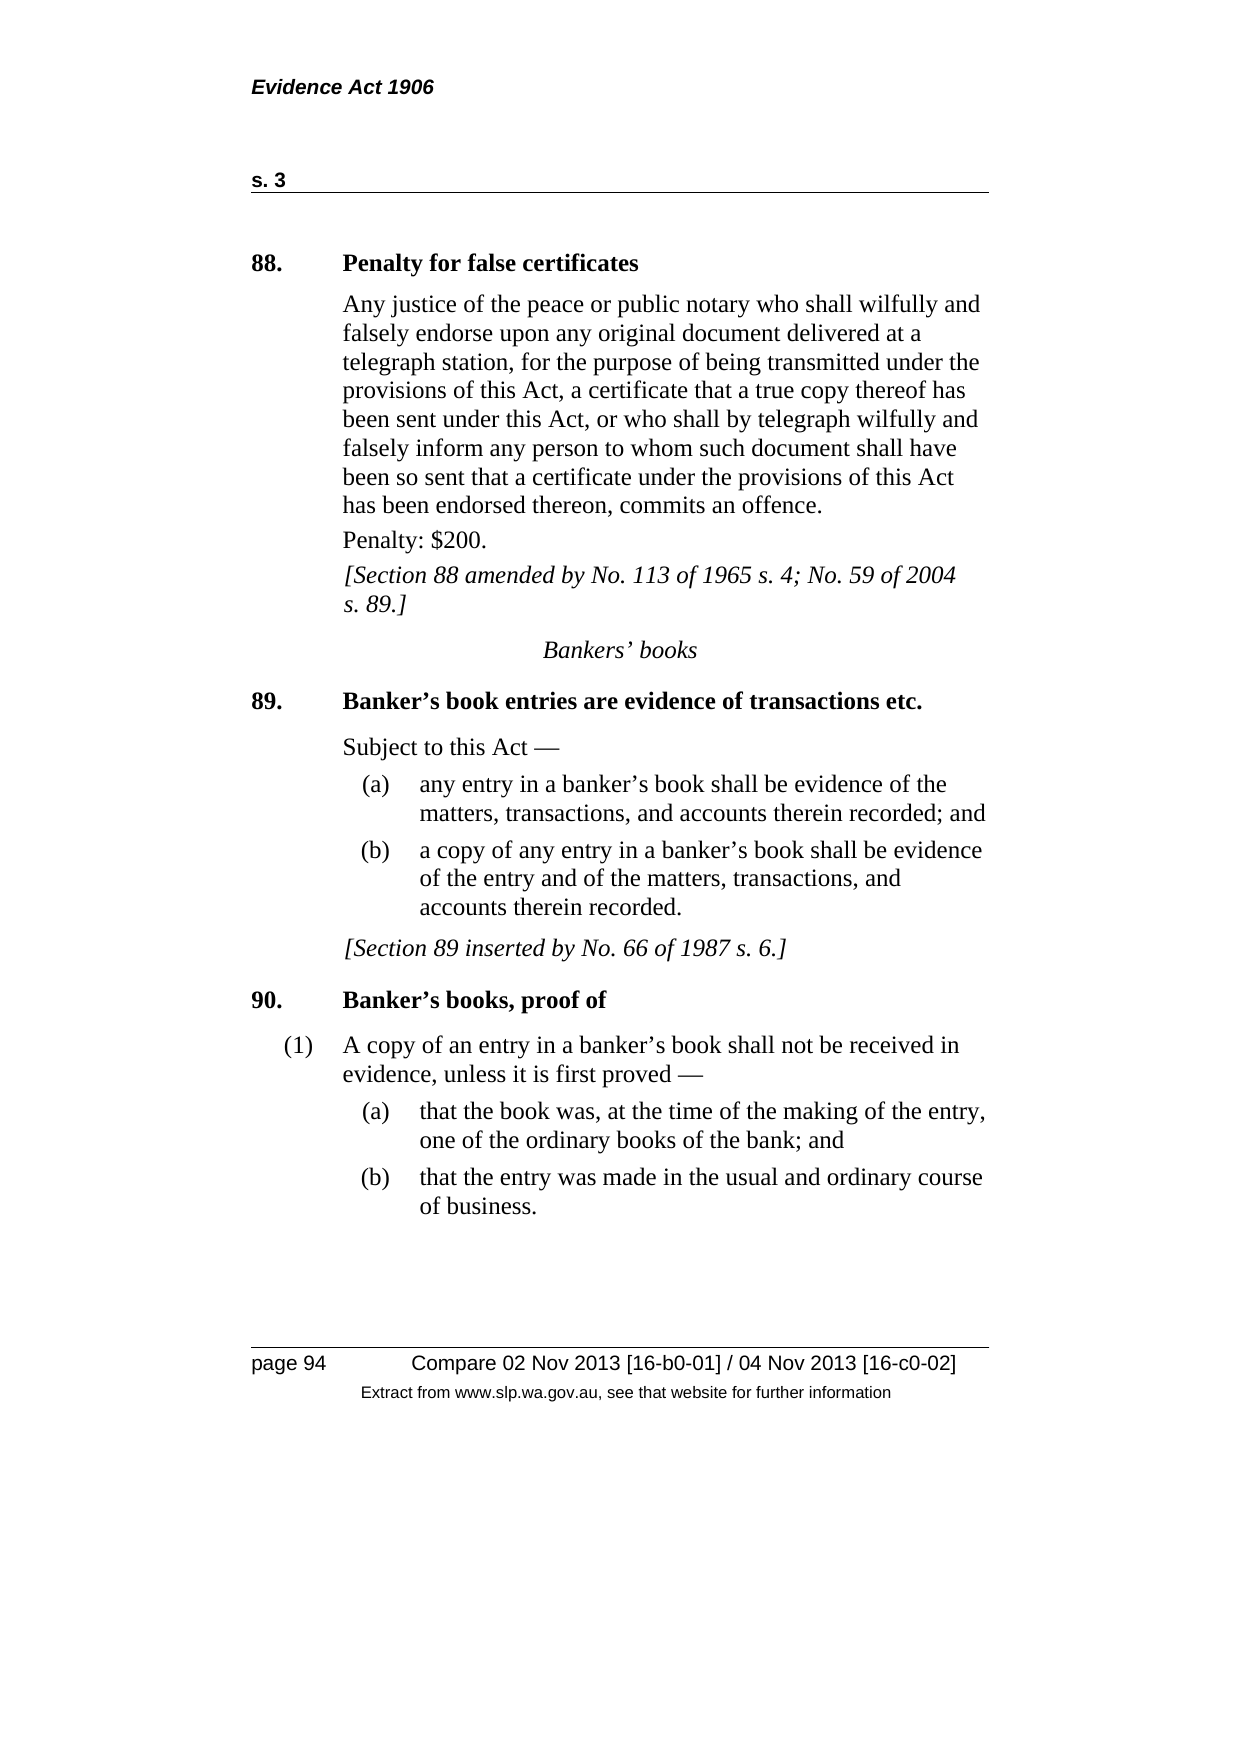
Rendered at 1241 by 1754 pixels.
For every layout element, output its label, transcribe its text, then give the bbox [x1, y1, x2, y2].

text Penalty: $200. [251, 526, 989, 554]
text Any justice of the peace or public notary who shall wilfully and falsely endorse upon any original document delivered at a telegraph station, for the purpose of being transmitted under the provisions of this Act, a certificate that a true copy thereof has been sent under this Act, or who shall by telegraph wilfully and falsely inform any person to whom such document shall have been so sent that a certificate under the provisions of this Act has been endorsed thereon, commits an offence. [251, 289, 989, 519]
subtitle 89. Banker’s book entries are evidence of transactions etc. [251, 686, 989, 715]
text (b) a copy of any entry in a banker’s book shall be evidence of the entry and of the matters, transactions, and accounts therein recorded. [251, 835, 989, 921]
subtitle Bankers’ books [251, 635, 989, 663]
text (1) A copy of an entry in a banker’s book shall not be received in evidence, unless it is first proved — [251, 1031, 989, 1088]
text Subject to this Act — [251, 732, 989, 761]
text [Section 88 amended by No. 113 of 1965 s. 4; No. 59 of 2004 s. 89.] [251, 561, 989, 618]
text (a) that the book was, at the time of the making of the entry, one of the ordinary books of the bank; and [251, 1096, 989, 1154]
subtitle 88. Penalty for false certificates [251, 248, 989, 277]
text (b) that the entry was made in the usual and ordinary course of business. [251, 1162, 989, 1220]
subtitle 90. Banker’s books, proof of [251, 985, 989, 1014]
text (a) any entry in a banker’s book shall be evidence of the matters, transactions, and accounts therein recorded; and [251, 769, 989, 826]
text [Section 89 inserted by No. 66 of 1987 s. 6.] [251, 933, 989, 962]
